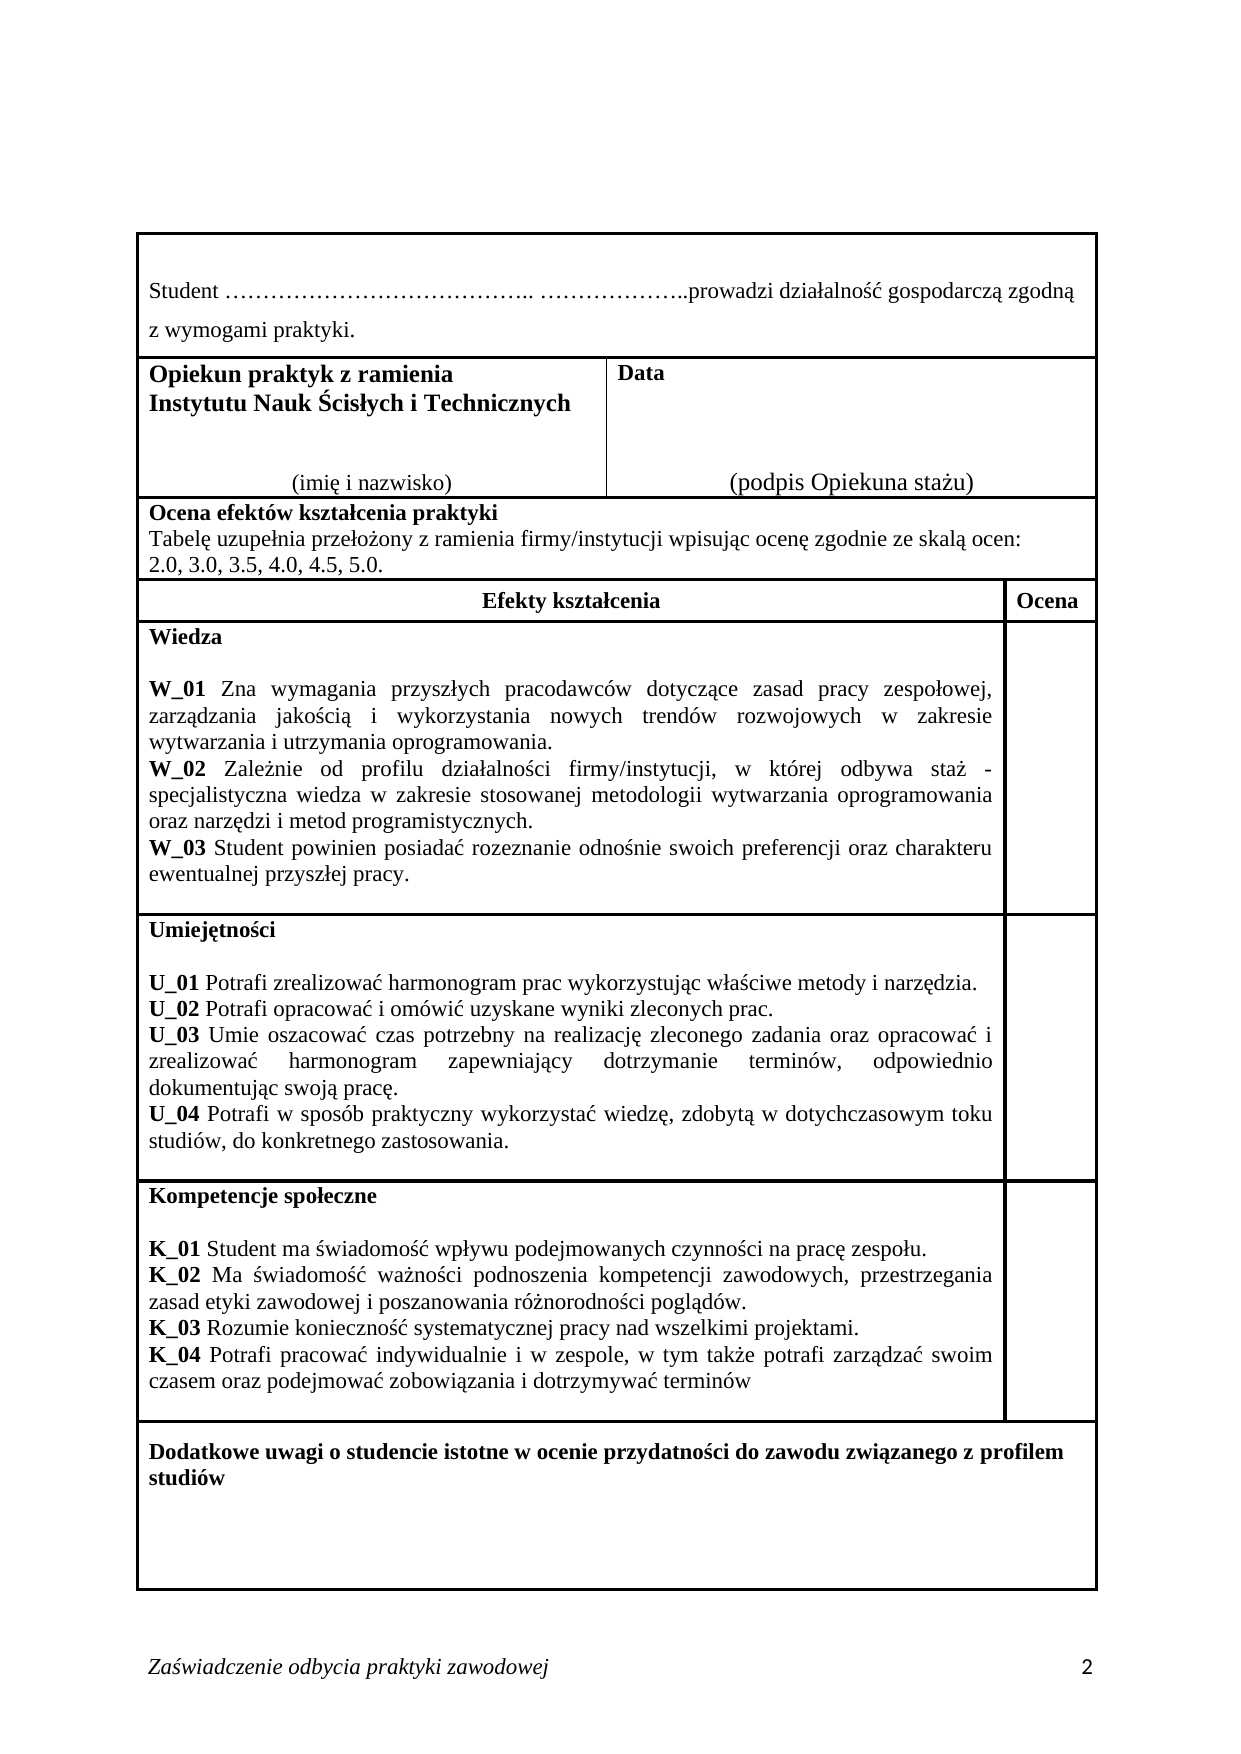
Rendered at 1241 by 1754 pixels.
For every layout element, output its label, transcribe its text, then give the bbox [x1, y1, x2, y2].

table_cell Ocena [1007, 581, 1095, 620]
table_cell Data [607, 359, 1095, 416]
table_cell Kompetencje społeczne K_01 Student ma świadomość wpływu podejmowanych czynności na pracę zespołu. K_02 Ma świadomość ważności podnoszenia kompetencji zawodowych, przestrzegania zasad etyki zawodowej i poszanowania różnorodności poglądów. K_03 Rozumie konieczność systematycznej pracy nad wszelkimi projektami. K_04 Potrafi pracować indywidualnie i w zespole, w tym także potrafi zarządzać swoim czasem oraz podejmować zobowiązania i dotrzymywać terminów [139, 1183, 1003, 1420]
table_header Student ………………………………….. ………………..prowadzi działalność gospodarczą zgodną z wymogami praktyki. [139, 235, 1095, 356]
table_cell Efekty kształcenia [139, 581, 1003, 620]
table_cell Umiejętności U_01 Potrafi zrealizować harmonogram prac wykorzystując właściwe metody i narzędzia. U_02 Potrafi opracować i omówić uzyskane wyniki zleconych prac. U_03 Umie oszacować czas potrzebny na realizację zleconego zadania oraz opracować i zrealizować harmonogram zapewniający dotrzymanie terminów, odpowiednio dokumentując swoją pracę. U_04 Potrafi w sposób praktyczny wykorzystać wiedzę, zdobytą w dotychczasowym toku studiów, do konkretnego zastosowania. [139, 916, 1003, 1179]
table_cell (imię i nazwisko) [139, 416, 606, 496]
table_cell (podpis Opiekuna stażu) [607, 416, 1095, 496]
table_cell [1007, 623, 1095, 913]
table_cell Dodatkowe uwagi o studencie istotne w ocenie przydatności do zawodu związanego z profilem studiów [139, 1423, 1095, 1588]
table_cell Ocena efektów kształcenia praktyki Tabelę uzupełnia przełożony z ramienia firmy/instytucji wpisując ocenę zgodnie ze skalą ocen: 2.0, 3.0, 3.5, 4.0, 4.5, 5.0. [139, 499, 1095, 578]
table_cell Wiedza W_01 Zna wymagania przyszłych pracodawców dotyczące zasad pracy zespołowej, zarządzania jakością i wykorzystania nowych trendów rozwojowych w zakresie wytwarzania i utrzymania oprogramowania. W_02 Zależnie od profilu działalności firmy/instytucji, w której odbywa staż - specjalistyczna wiedza w zakresie stosowanej metodologii wytwarzania oprogramowania oraz narzędzi i metod programistycznych. W_03 Student powinien posiadać rozeznanie odnośnie swoich preferencji oraz charakteru ewentualnej przyszłej pracy. [139, 623, 1003, 913]
table_cell Opiekun praktyk z ramienia Instytutu Nauk Ścisłych i Technicznych [139, 359, 606, 416]
table_cell [1007, 916, 1095, 1179]
table_cell [1007, 1183, 1095, 1420]
